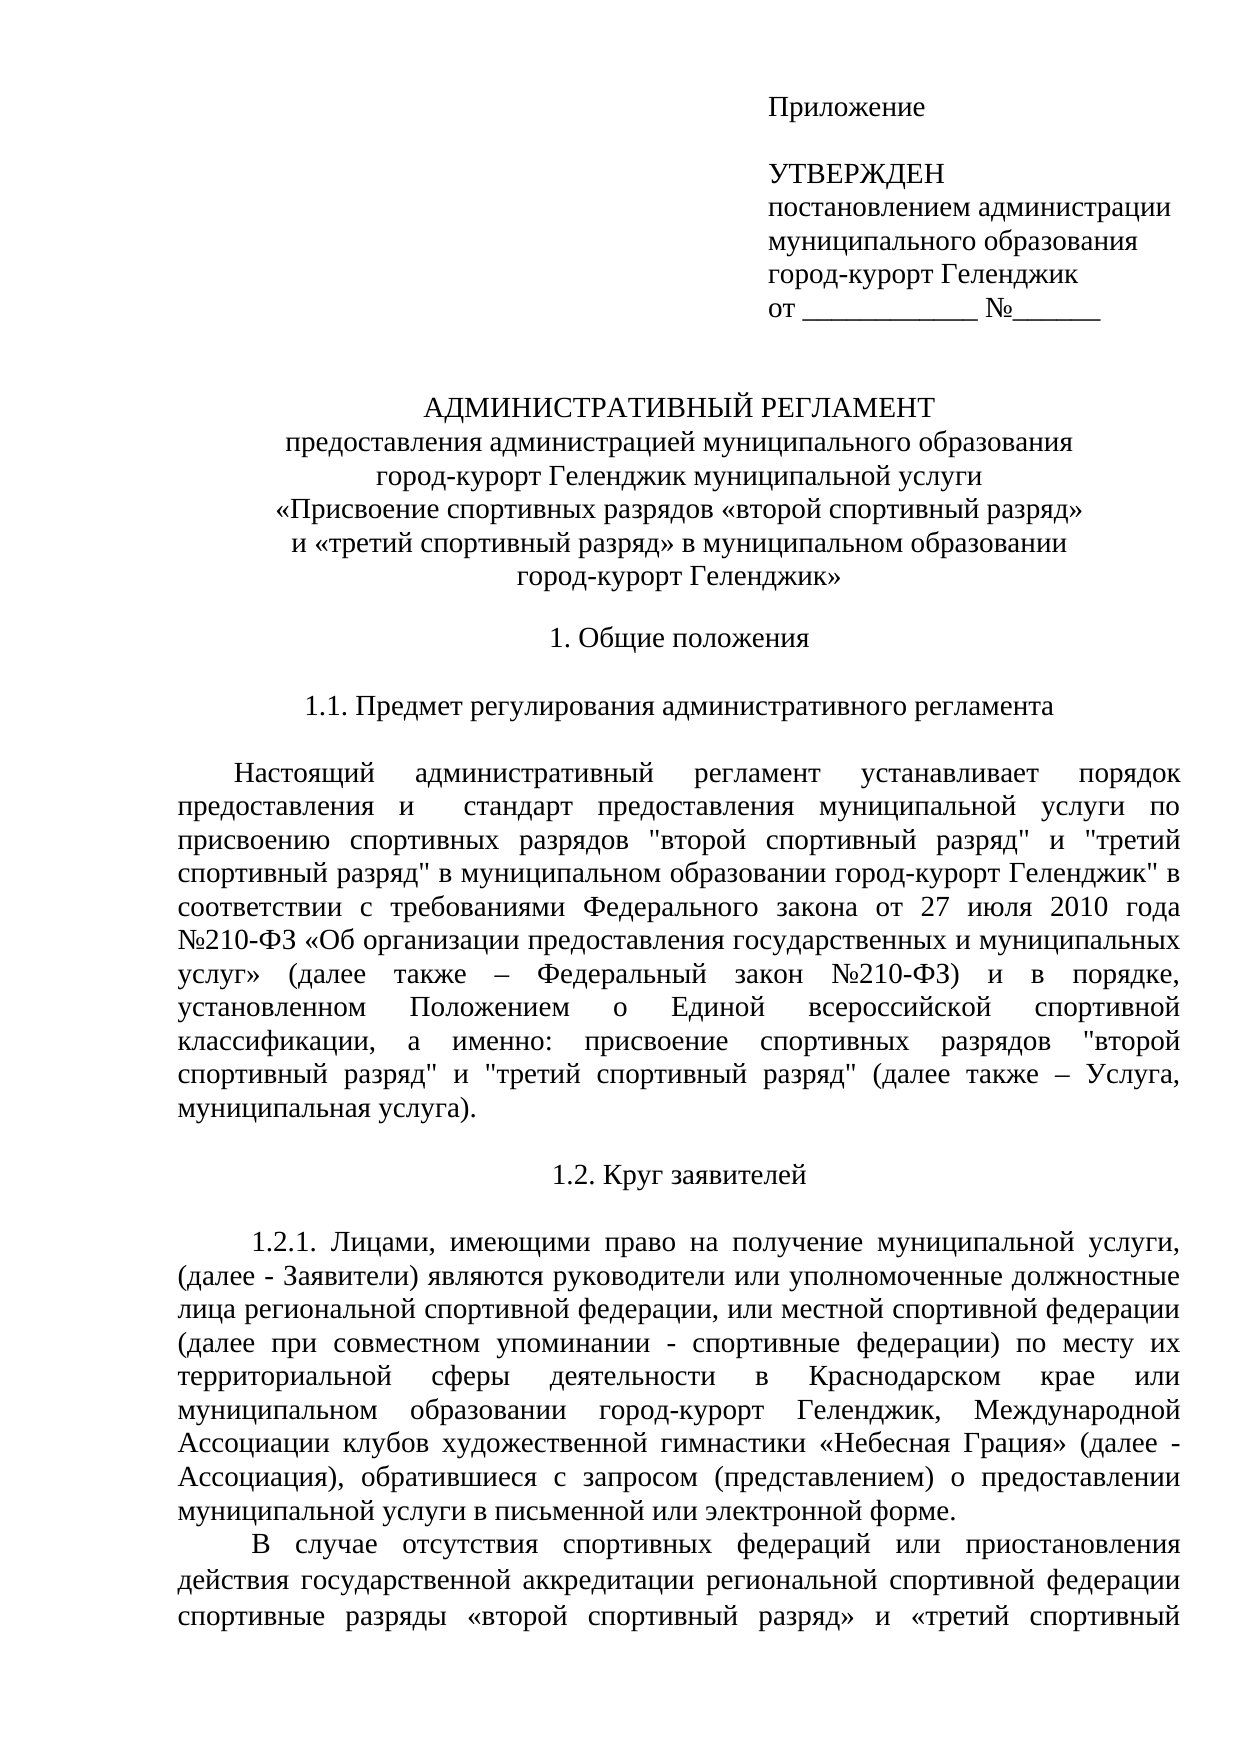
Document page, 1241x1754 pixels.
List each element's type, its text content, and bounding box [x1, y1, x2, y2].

text «Присвоение спортивных разрядов «второй спортивный разряд» [177, 491, 1181, 525]
text город-курорт Геленджик» [177, 558, 1181, 592]
text город-курорт Геленджик муниципальной услуги [177, 458, 1181, 491]
text Приложение [768, 89, 1181, 122]
text 1.1. Предмет регулирования административного регламента [177, 688, 1181, 721]
text город-курорт Геленджик [768, 256, 1181, 290]
text муниципального образования [768, 223, 1181, 256]
list 1.2.1. Лицами, имеющими право на получение муниципальной услуги, (далее - Заявители) являются руководители или уполномоченные должностные лица региональной спортивной федерации, или местной спортивной федерации (далее при совместном упоминании - спортивные федерации) по месту их территориальной сферы деятельности в Краснодарском крае или муниципальном образовании город-курорт Геленджик, Международной Ассоциации клубов художественной гимнастики «Небесная Грация» (далее - Ассоциация), обратившиеся с запросом (представлением) о предоставлении муниципальной услуги в письменной или электронной форме. [177, 1224, 1181, 1526]
text постановлением администрации [768, 189, 1181, 223]
text Настоящий административный регламент устанавливает порядок предоставления и стандарт предоставления муниципальной услуги по присвоению спортивных разрядов "второй спортивный разряд" и "третий спортивный разряд" в муниципальном образовании город-курорт Геленджик" в соответствии с требованиями Федерального закона от 27 июля 2010 года №210-ФЗ «Об организации предоставления государственных и муниципальных услуг» (далее также – Федеральный закон №210-ФЗ) и в порядке, установленном Положением о Единой всероссийской спортивной классификации, а именно: присвоение спортивных разрядов "второй спортивный разряд" и "третий спортивный разряд" (далее также – Услуга, муниципальная услуга). [177, 755, 1181, 1124]
text АДМИНИСТРАТИВНЫЙ РЕГЛАМЕНТ [177, 391, 1181, 424]
text и «третий спортивный разряд» в муниципальном образовании [177, 525, 1181, 558]
text 1.2. Круг заявителей [177, 1157, 1181, 1191]
text УТВЕРЖДЕН [768, 156, 1181, 189]
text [177, 1526, 1181, 1632]
text от ____________ №______ [768, 290, 1181, 323]
text 1. Общие положения [177, 621, 1181, 654]
text предоставления администрацией муниципального образования [177, 424, 1181, 458]
